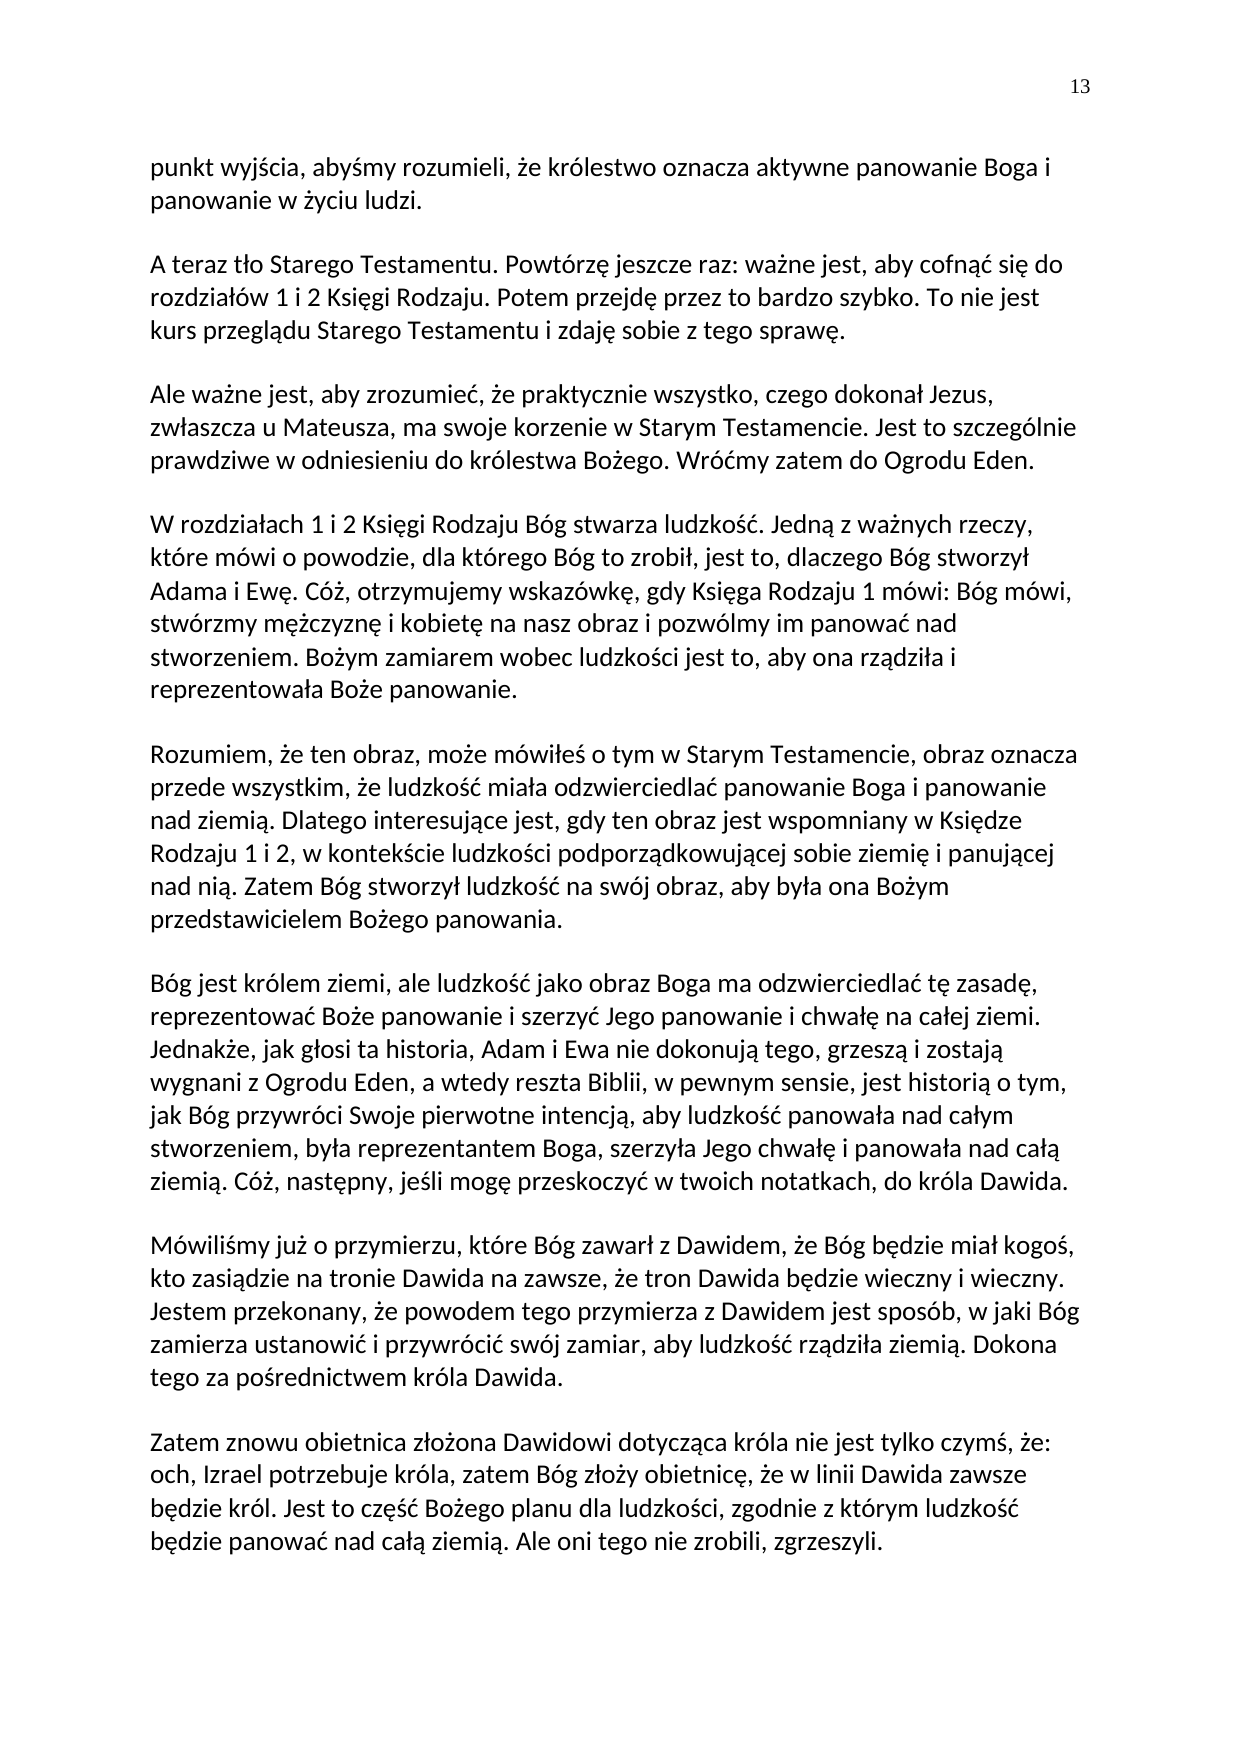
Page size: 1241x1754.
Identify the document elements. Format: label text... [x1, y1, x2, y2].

text A teraz tło Starego Testamentu. Powtórzę jeszcze raz: ważne jest, aby cofnąć się do rozdziałów 1 i 2 Księgi Rodzaju. Potem przejdę przez to bardzo szybko. To nie jest kurs przeglądu Starego Testamentu i zdaję sobie z tego sprawę. [150, 247, 1090, 346]
text Ale ważne jest, aby zrozumieć, że praktycznie wszystko, czego dokonał Jezus, zwłaszcza u Mateusza, ma swoje korzenie w Starym Testamencie. Jest to szczególnie prawdziwe w odniesieniu do królestwa Bożego. Wróćmy zatem do Ogrodu Eden. [150, 377, 1090, 476]
text Bóg jest królem ziemi, ale ludzkość jako obraz Boga ma odzwierciedlać tę zasadę, reprezentować Boże panowanie i szerzyć Jego panowanie i chwałę na całej ziemi. Jednakże, jak głosi ta historia, Adam i Ewa nie dokonują tego, grzeszą i zostają wygnani z Ogrodu Eden, a wtedy reszta Biblii, w pewnym sensie, jest historią o tym, jak Bóg przywróci Swoje pierwotne intencją, aby ludzkość panowała nad całym stworzeniem, była reprezentantem Boga, szerzyła Jego chwałę i panowała nad całą ziemią. Cóż, następny, jeśli mogę przeskoczyć w twoich notatkach, do króla Dawida. [150, 966, 1090, 1197]
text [150, 150, 1090, 216]
text W rozdziałach 1 i 2 Księgi Rodzaju Bóg stwarza ludzkość. Jedną z ważnych rzeczy, które mówi o powodzie, dla którego Bóg to zrobił, jest to, dlaczego Bóg stworzył Adama i Ewę. Cóż, otrzymujemy wskazówkę, gdy Księga Rodzaju 1 mówi: Bóg mówi, stwórzmy mężczyznę i kobietę na nasz obraz i pozwólmy im panować nad stworzeniem. Bożym zamiarem wobec ludzkości jest to, aby ona rządziła i reprezentowała Boże panowanie. [150, 508, 1090, 706]
text Rozumiem, że ten obraz, może mówiłeś o tym w Starym Testamencie, obraz oznacza przede wszystkim, że ludzkość miała odzwierciedlać panowanie Boga i panowanie nad ziemią. Dlatego interesujące jest, gdy ten obraz jest wspomniany w Księdze Rodzaju 1 i 2, w kontekście ludzkości podporządkowującej sobie ziemię i panującej nad nią. Zatem Bóg stworzył ludzkość na swój obraz, aby była ona Bożym przedstawicielem Bożego panowania. [150, 737, 1090, 935]
text Mówiliśmy już o przymierzu, które Bóg zawarł z Dawidem, że Bóg będzie miał kogoś, kto zasiądzie na tronie Dawida na zawsze, że tron Dawida będzie wieczny i wieczny. Jestem przekonany, że powodem tego przymierza z Dawidem jest sposób, w jaki Bóg zamierza ustanowić i przywrócić swój zamiar, aby ludzkość rządziła ziemią. Dokona tego za pośrednictwem króla Dawida. [150, 1228, 1090, 1393]
text Zatem znowu obietnica złożona Dawidowi dotycząca króla nie jest tylko czymś, że: och, Izrael potrzebuje króla, zatem Bóg złoży obietnicę, że w linii Dawida zawsze będzie król. Jest to część Bożego planu dla ludzkości, zgodnie z którym ludzkość będzie panować nad całą ziemią. Ale oni tego nie zrobili, zgrzeszyli. [150, 1425, 1090, 1557]
